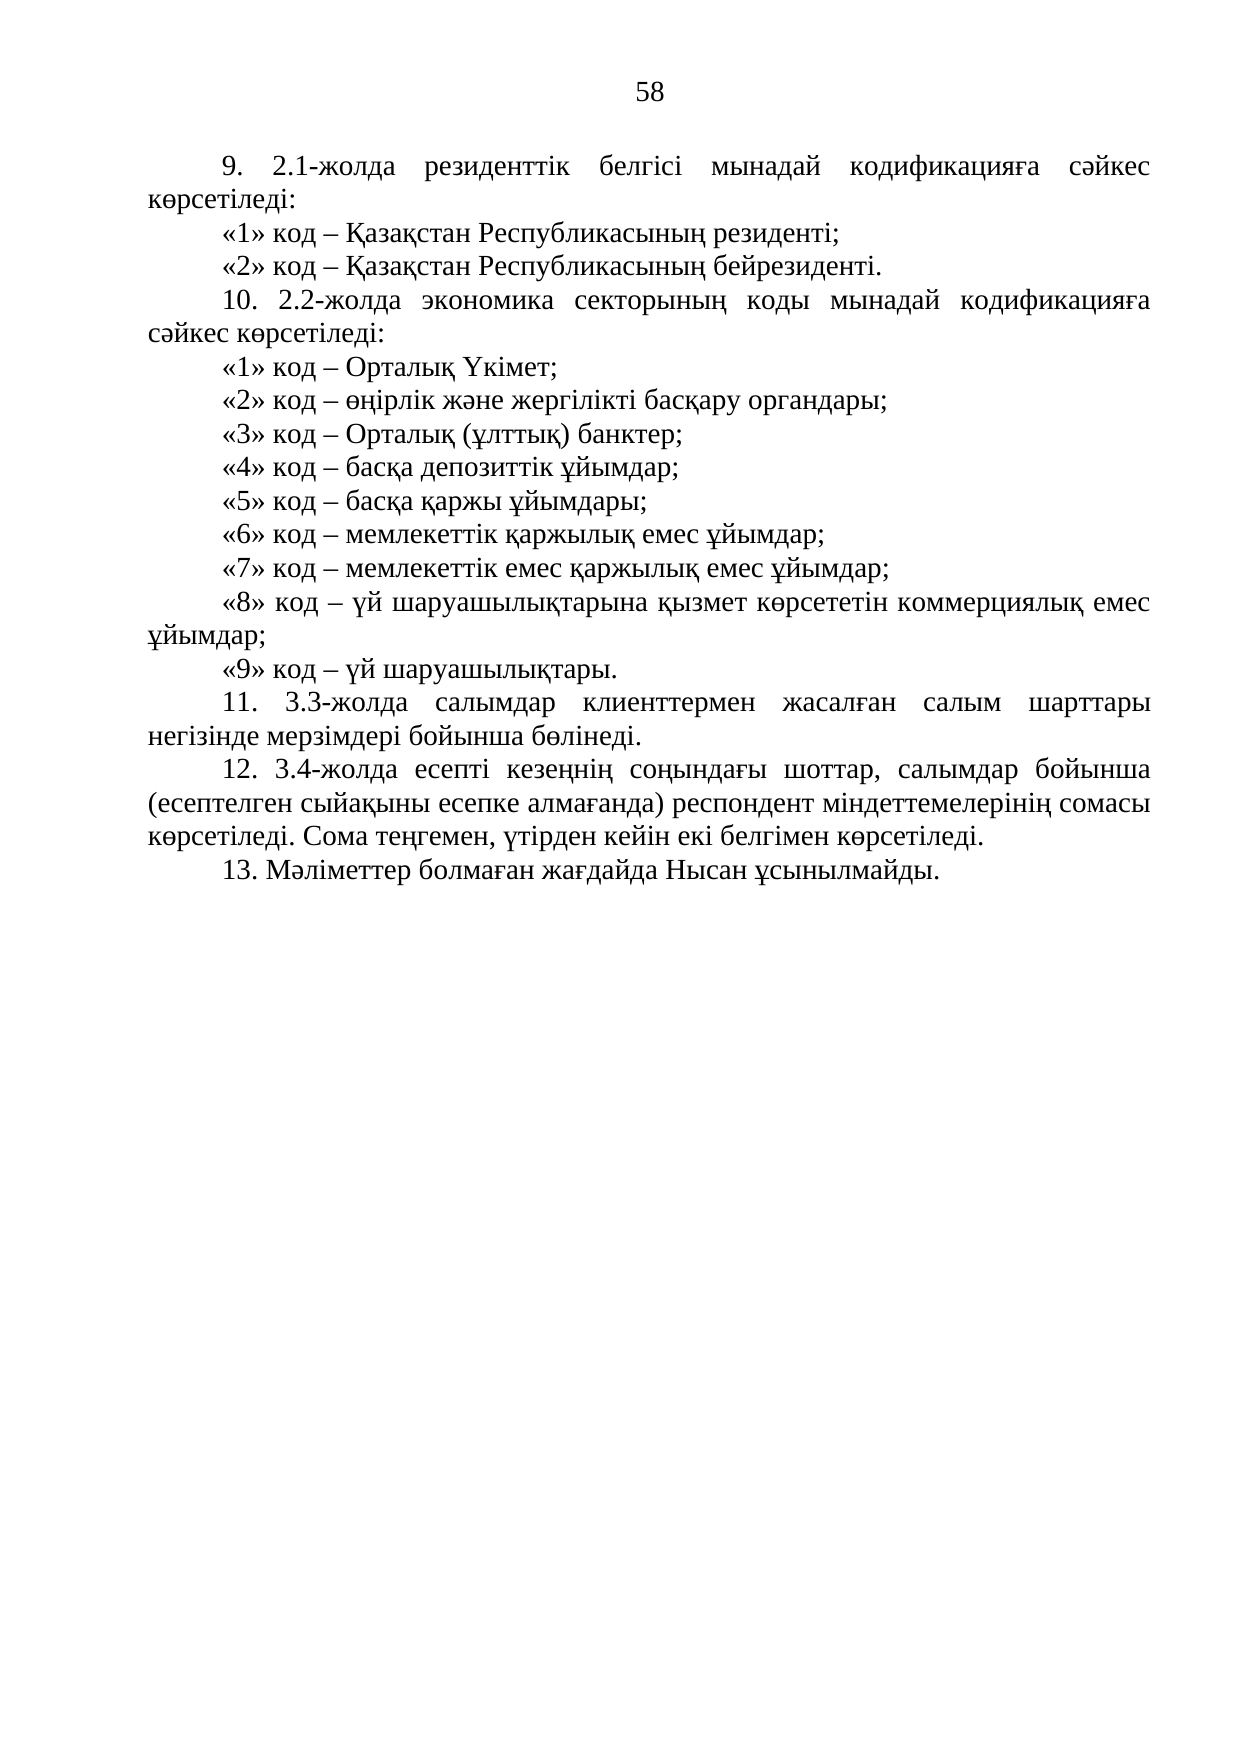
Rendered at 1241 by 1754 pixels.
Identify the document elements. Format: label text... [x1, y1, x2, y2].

text «2» код – өңірлік және жергілікті басқару органдары; [148, 382, 1152, 416]
text «6» код – мемлекеттік қаржылық емес ұйымдар; [148, 517, 1152, 550]
text 9. 2.1-жолда резиденттік белгісі мынадай кодификацияға сәйкес көрсетіледі: [148, 148, 1152, 215]
text 13. Мәліметтер болмаған жағдайда Нысан ұсынылмайды. [148, 852, 1152, 886]
text 11. 3.3-жолда салымдар клиенттермен жасалған салым шарттары негізінде мерзімдері бойынша бөлінеді. [148, 684, 1152, 751]
text 10. 2.2-жолда экономика секторының коды мынадай кодификацияға сәйкес көрсетіледі: [148, 282, 1152, 349]
text «4» код – басқа депозиттік ұйымдар; [148, 449, 1152, 483]
text «3» код – Орталық (ұлттық) банктер; [148, 416, 1152, 449]
text «1» код – Қазақстан Республикасының резиденті; [148, 215, 1152, 248]
text «7» код – мемлекеттік емес қаржылық емес ұйымдар; [148, 550, 1152, 584]
text «2» код – Қазақстан Республикасының бейрезиденті. [148, 248, 1152, 282]
text «5» код – басқа қаржы ұйымдары; [148, 483, 1152, 517]
text «1» код – Орталық Үкімет; [148, 349, 1152, 382]
text «9» код – үй шаруашылықтары. [148, 651, 1152, 684]
text 12. 3.4-жолда есепті кезеңнің соңындағы шоттар, салымдар бойынша (есептелген сыйақыны есепке алмағанда) респондент міндеттемелерінің сомасы көрсетіледі. Сома теңгемен, үтірден кейін екі белгімен көрсетіледі. [148, 751, 1152, 852]
text «8» код – үй шаруашылықтарына қызмет көрсететін коммерциялық емес ұйымдар; [148, 584, 1152, 651]
